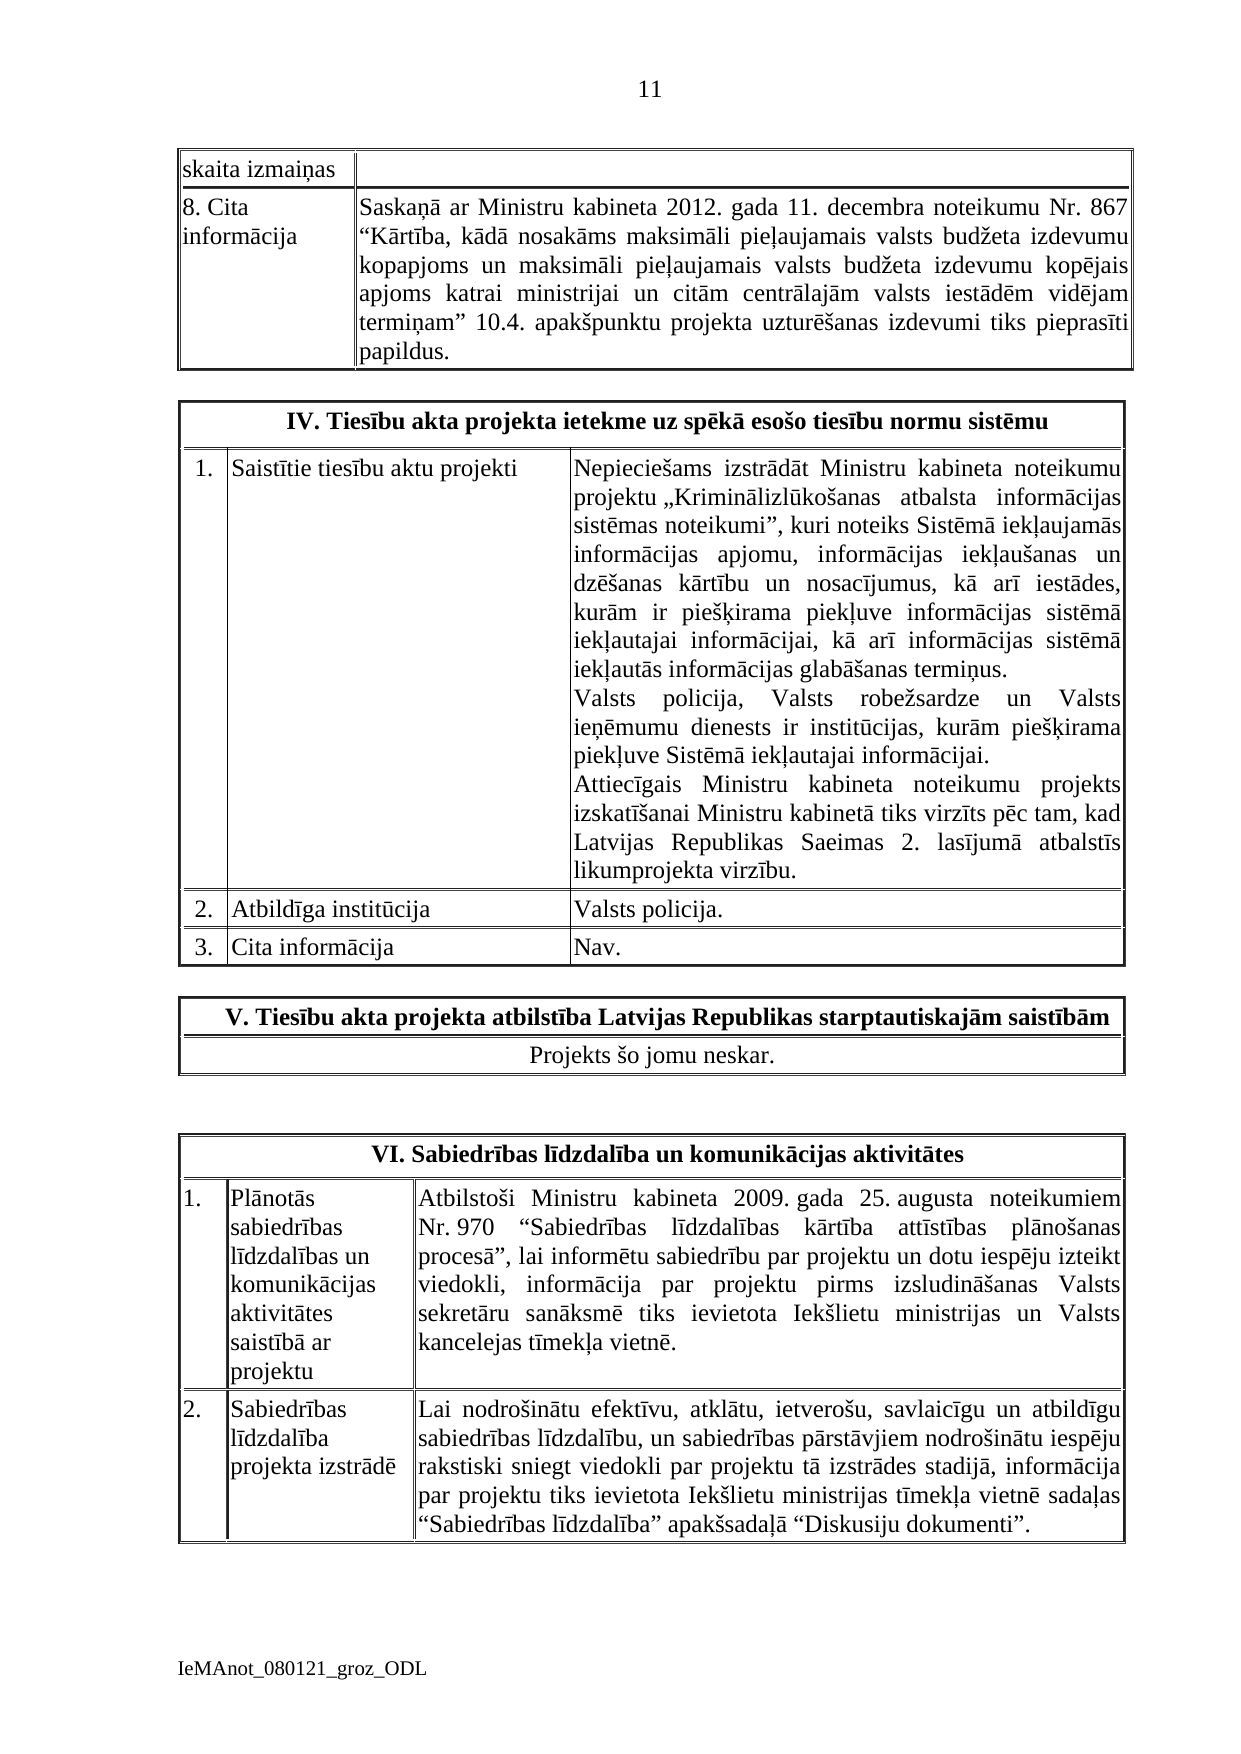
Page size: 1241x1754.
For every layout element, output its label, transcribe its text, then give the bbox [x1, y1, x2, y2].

table_cell Plānotās sabiedrības līdzdalības un komunikācijas aktivitātes saistībā ar projektu [229, 1180, 413, 1388]
table_cell Nepieciešams izstrādāt Ministru kabineta noteikumu projektu „Kriminālizlūkošanas atbalsta informācijas sistēmas noteikumi”, kuri noteiks Sistēmā iekļaujamās informācijas apjomu, informācijas iekļaušanas un dzēšanas kārtību un nosacījumus, kā arī iestādes, kurām ir piešķirama piekļuve informācijas sistēmā iekļautajai informācijai, kā arī informācijas sistēmā iekļautās informācijas glabāšanas termiņus. Valsts policija, Valsts robežsardze un Valsts ieņēmumu dienests ir institūcijas, kurām piešķirama piekļuve Sistēmā iekļautajai informācijai. Attiecīgais Ministru kabineta noteikumu projekts izskatīšanai Ministru kabinetā tiks virzīts pēc tam, kad Latvijas Republikas Saeimas 2. lasījumā atbalstīs likumprojekta virzību. [571, 447, 1124, 887]
table_cell Projekts šo jomu neskar. [181, 1034, 1124, 1072]
table_cell 1. [180, 1177, 227, 1388]
table_cell 2. [180, 1388, 227, 1541]
table_cell Saskaņā ar Ministru kabineta 2012. gada 11. decembra noteikumu Nr. 867 “Kārtība, kādā nosakāms maksimāli pieļaujamais valsts budžeta izdevumu kopapjoms un maksimāli pieļaujamais valsts budžeta izdevumu kopējais apjoms katrai ministrijai un citām centrālajām valsts iestādēm vidējam termiņam” 10.4. apakšpunktu projekta uzturēšanas izdevumi tiks pieprasīti papildus. [356, 186, 1131, 368]
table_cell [356, 151, 1131, 186]
table_cell Atbildīga institūcija [228, 891, 570, 926]
table_header VI. Sabiedrības līdzdalība un komunikācijas aktivitātes [181, 1137, 1123, 1177]
table_cell Saistītie tiesību aktu projekti [228, 450, 570, 887]
table_header V. Tiesību akta projekta atbilstība Latvijas Republikas starptautiskajām saistībām [181, 999, 1123, 1034]
table_cell 8. Cita informācija [181, 186, 356, 368]
table_cell Valsts policija. [571, 888, 1124, 926]
table_cell Lai nodrošinātu efektīvu, atklātu, ietverošu, savlaicīgu un atbildīgu sabiedrības līdzdalību, un sabiedrības pārstāvjiem nodrošinātu iespēju rakstiski sniegt viedokli par projektu tā izstrādes stadijā, informācija par projektu tiks ievietota Iekšlietu ministrijas tīmekļa vietnē sadaļas “Sabiedrības līdzdalība” apakšsadaļā “Diskusiju dokumenti”. [415, 1388, 1124, 1541]
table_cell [181, 151, 356, 186]
table_cell 1. [180, 447, 227, 887]
table_header IV. Tiesību akta projekta ietekme uz spēkā esošo tiesību normu sistēmu [181, 403, 1123, 447]
table_cell Sabiedrības līdzdalība projekta izstrādē [227, 1391, 415, 1541]
table_cell 3. [180, 926, 227, 964]
table_cell 2. [181, 888, 227, 926]
table_cell Atbilstoši Ministru kabineta 2009. gada 25. augusta noteikumiem Nr. 970 “Sabiedrības līdzdalības kārtība attīstības plānošanas procesā”, lai informētu sabiedrību par projektu un dotu iespēju izteikt viedokli, informācija par projektu pirms izsludināšanas Valsts sekretāru sanāksmē tiks ievietota Iekšlietu ministrijas un Valsts kancelejas tīmekļa vietnē. [415, 1177, 1124, 1388]
table_cell Nav. [571, 926, 1124, 964]
table_cell Cita informācija [228, 929, 570, 964]
